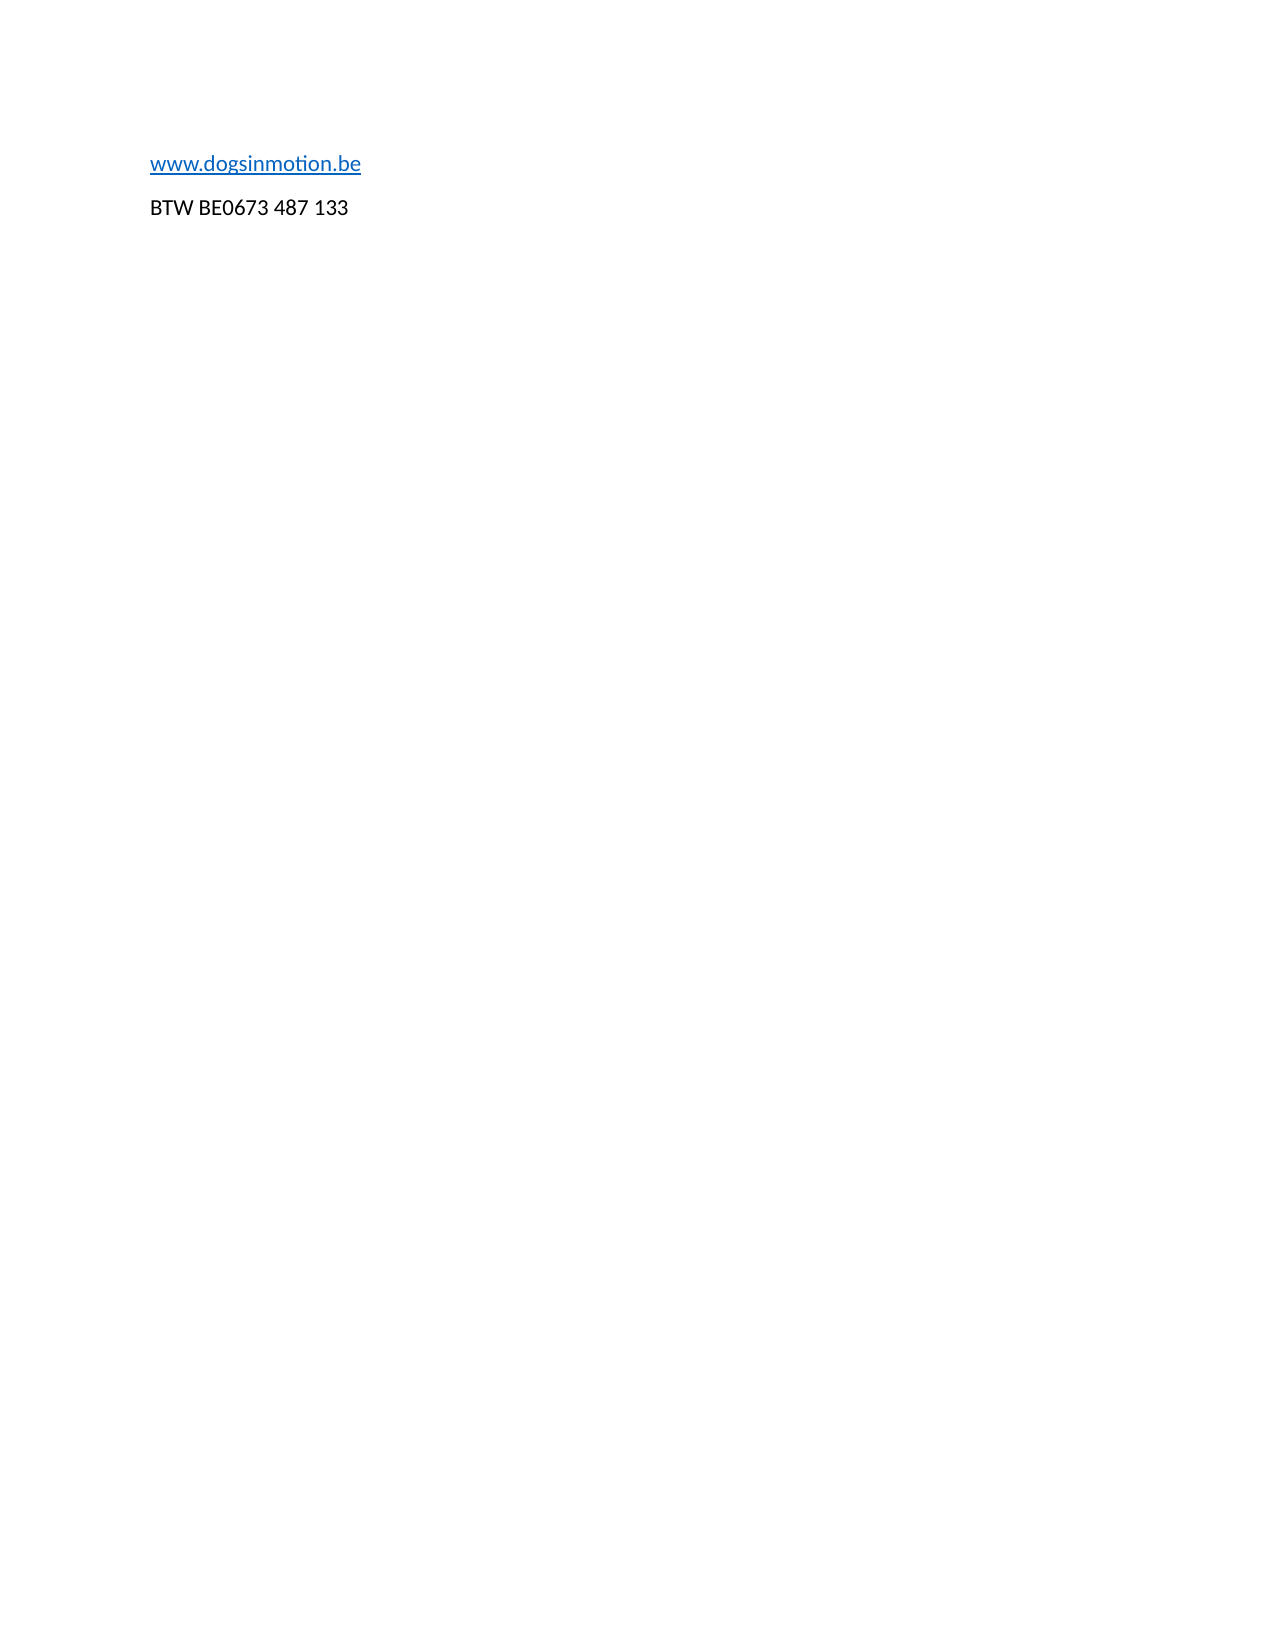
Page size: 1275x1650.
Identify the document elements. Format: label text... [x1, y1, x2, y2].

text www.dogsinmotion.be [150, 150, 1125, 177]
text BTW BE0673 487 133 [150, 194, 1125, 221]
